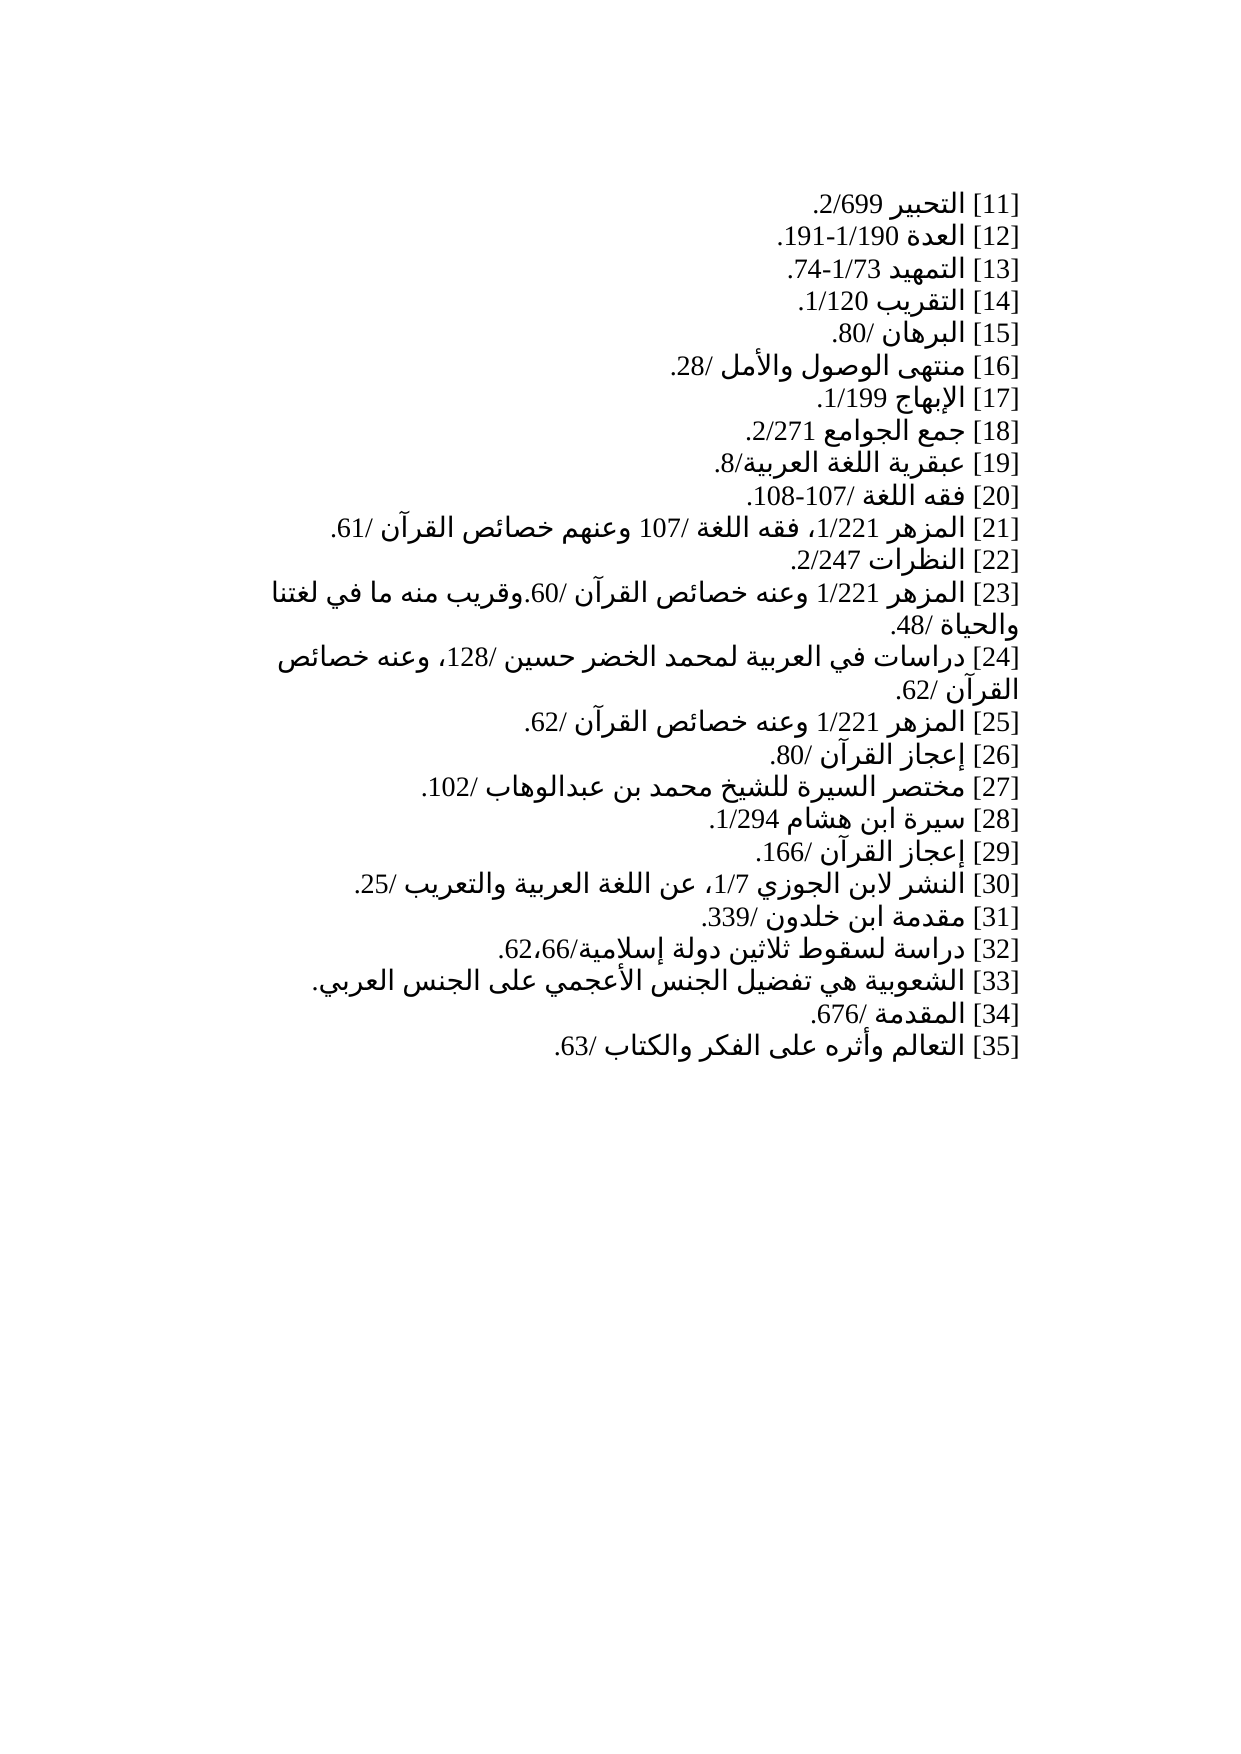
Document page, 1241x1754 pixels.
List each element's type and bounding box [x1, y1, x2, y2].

table_cell [180, 150, 1027, 1069]
